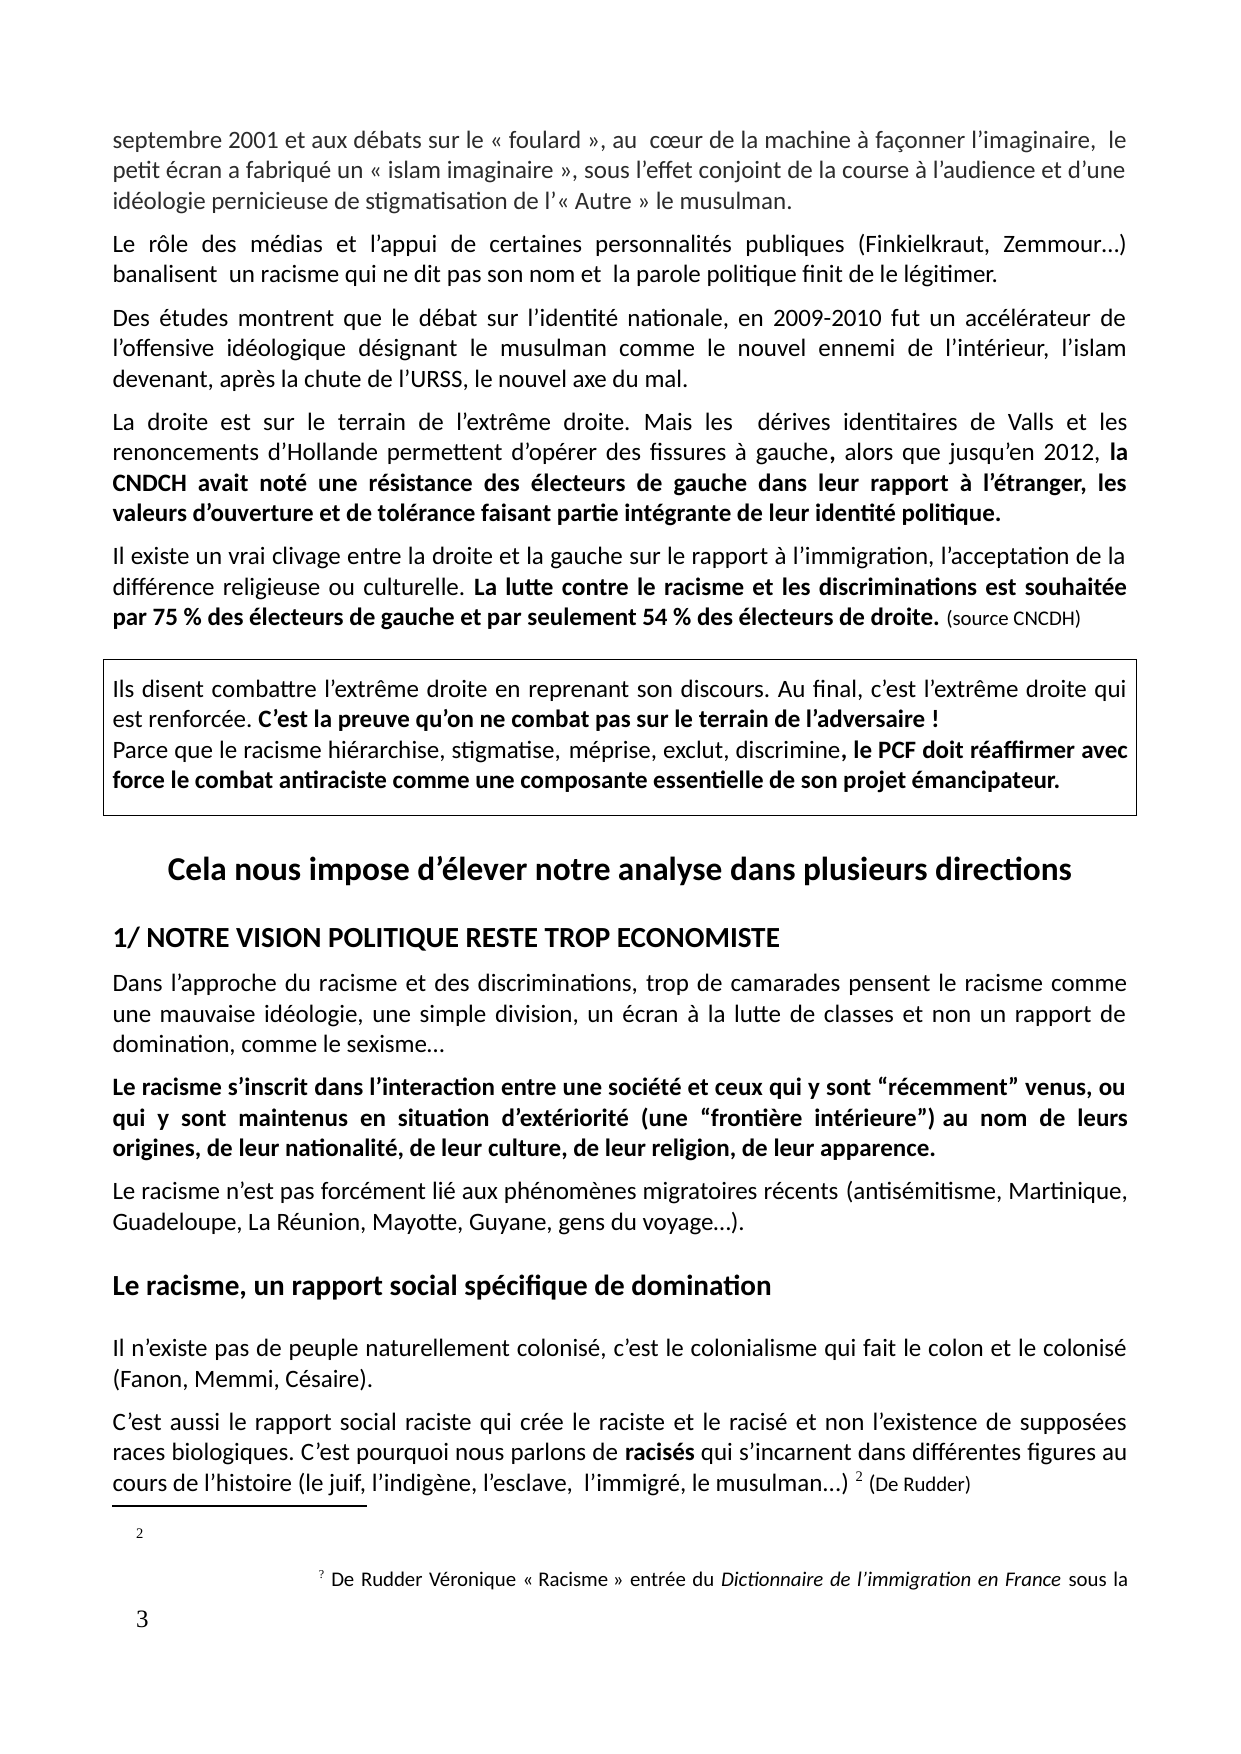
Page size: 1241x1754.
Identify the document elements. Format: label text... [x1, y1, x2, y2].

text 1/ NOTRE VISION POLITIQUE RESTE TROP ECONOMISTE [112, 919, 1128, 955]
text Le racisme, un rapport social spécifique de domination [112, 1267, 1128, 1302]
text Le racisme n’est pas forcément lié aux phénomènes migratoires récents (antisémitisme, Martinique, Guadeloupe, La Réunion, Mayotte, Guyane, gens du voyage…). [112, 1175, 1128, 1236]
text Il n’existe pas de peuple naturellement colonisé, c’est le colonialisme qui fait le colon et le colonisé (Fanon, Memmi, Césaire). [112, 1332, 1128, 1393]
text Parce que le racisme hiérarchise, stigmatise, méprise, exclut, discrimine, le PCF doit réaffirmer avec force le combat antiraciste comme une composante essentielle de son projet émancipateur. [112, 734, 1128, 795]
text Le rôle des médias et l’appui de certaines personnalités publiques (Finkielkraut, Zemmour…) banalisent un racisme qui ne dit pas son nom et la parole politique finit de le légitimer. [112, 228, 1128, 289]
text Cela nous impose d’élever notre analyse dans plusieurs directions [112, 848, 1128, 889]
text La droite est sur le terrain de l’extrême droite. Mais les dérives identitaires de Valls et les renoncements d’Hollande permettent d’opérer des fissures à gauche, alors que jusqu’en 2012, la CNDCH avait noté une résistance des électeurs de gauche dans leur rapport à l’étranger, les valeurs d’ouverture et de tolérance faisant partie intégrante de leur identité politique. [112, 406, 1128, 528]
text Des études montrent que le débat sur l’identité nationale, en 2009-2010 fut un accélérateur de l’offensive idéologique désignant le musulman comme le nouvel ennemi de l’intérieur, l’islam devenant, après la chute de l’URSS, le nouvel axe du mal. [112, 302, 1128, 393]
text Ils disent combattre l’extrême droite en reprenant son discours. Au final, c’est l’extrême droite qui est renforcée. C’est la preuve qu’on ne combat pas sur le terrain de l’adversaire ! [112, 673, 1128, 734]
text C’est aussi le rapport social raciste qui crée le raciste et le racisé et non l’existence de supposées races biologiques. C’est pourquoi nous parlons de racisés qui s’incarnent dans différentes figures au cours de l’histoire (le juif, l’indigène, l’esclave, l’immigré, le musulman...) (De Rudder) [112, 1406, 1128, 1497]
text Il existe un vrai clivage entre la droite et la gauche sur le rapport à l’immigration, l’acceptation de la différence religieuse ou culturelle. La lutte contre le racisme et les discriminations est souhaitée par 75 % des électeurs de gauche et par seulement 54 % des électeurs de droite. (source CNCDH) [112, 540, 1128, 632]
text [112, 124, 1128, 216]
text Dans l’approche du racisme et des discriminations, trop de camarades pensent le racisme comme une mauvaise idéologie, une simple division, un écran à la lutte de classes et non un rapport de domination, comme le sexisme… [112, 967, 1128, 1059]
text Le racisme s’inscrit dans l’interaction entre une société et ceux qui y sont “récemment” venus, ou qui y sont maintenus en situation d’extériorité (une “frontière intérieure”) au nom de leurs origines, de leur nationalité, de leur culture, de leur religion, de leur apparence. [112, 1071, 1128, 1163]
